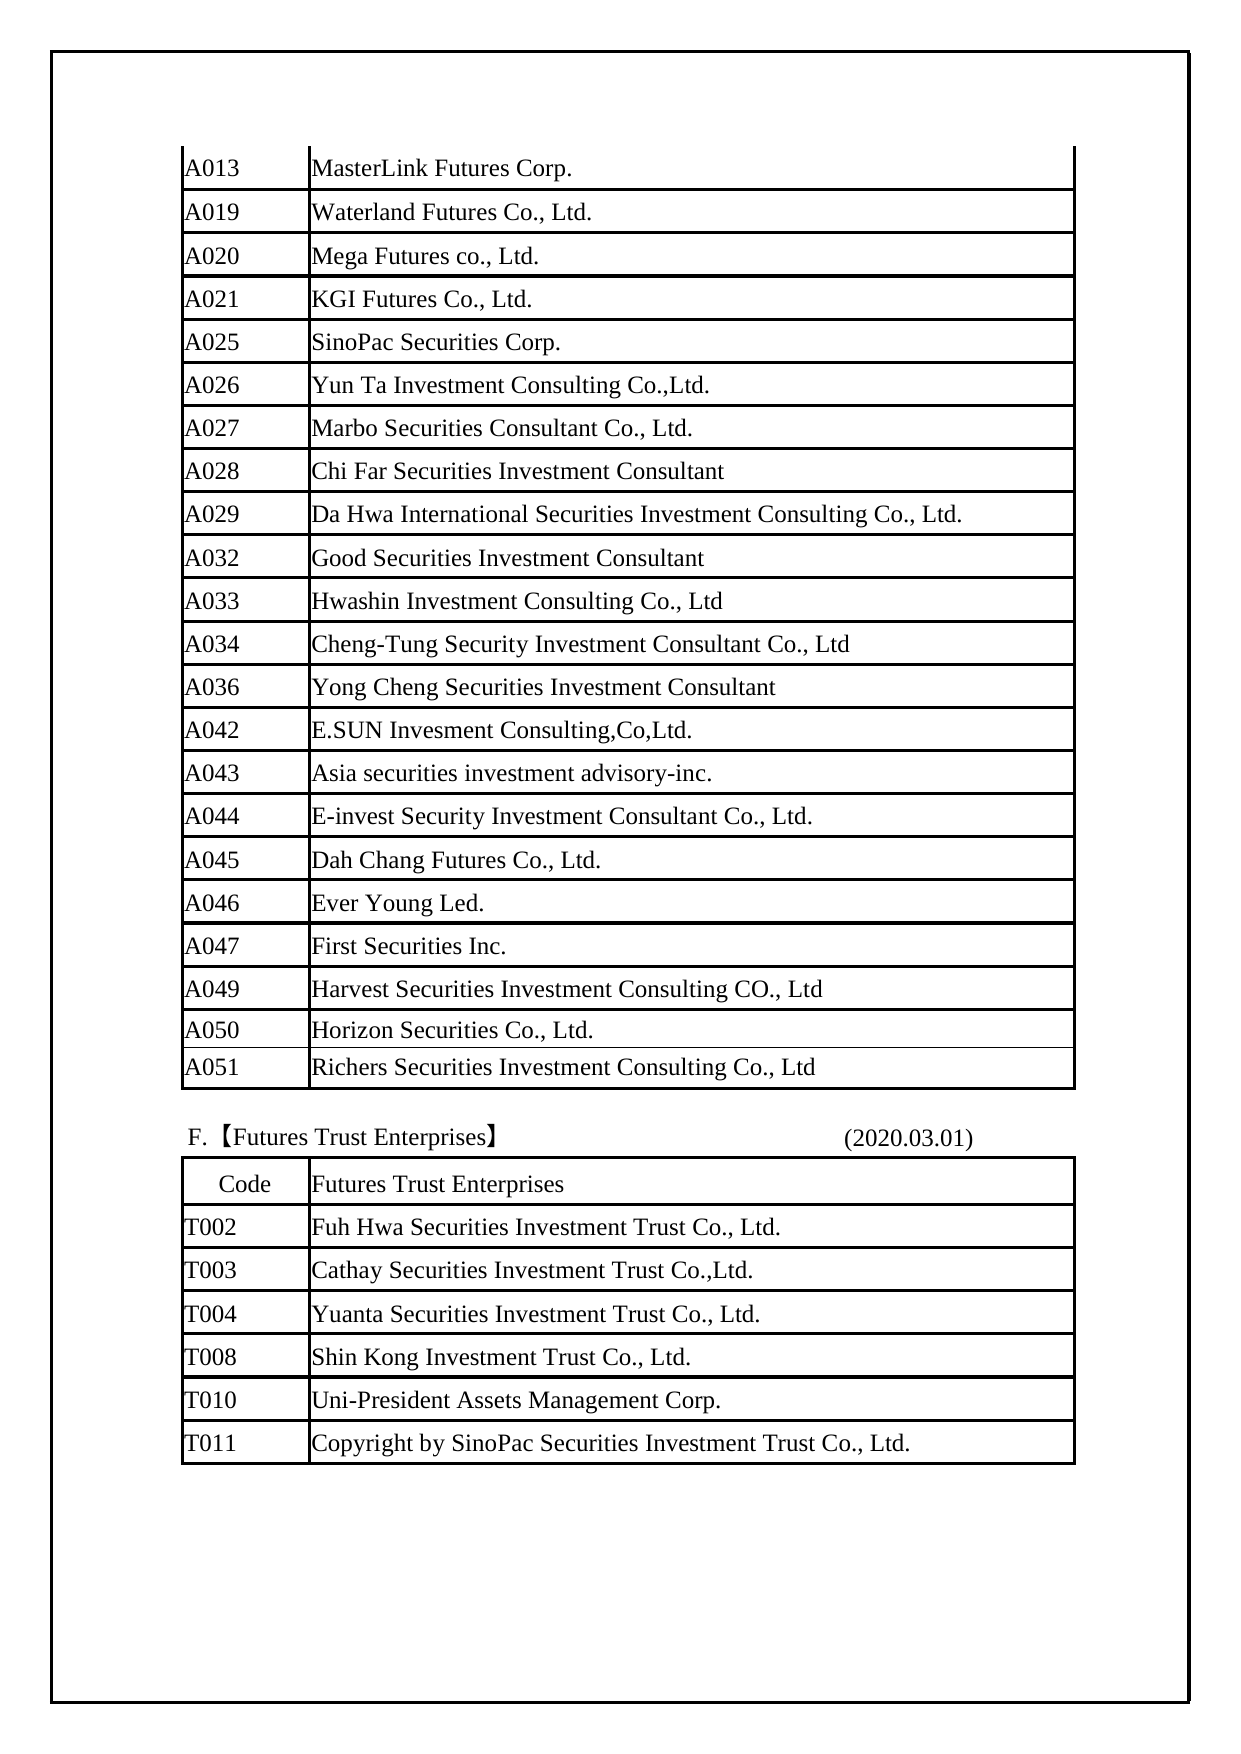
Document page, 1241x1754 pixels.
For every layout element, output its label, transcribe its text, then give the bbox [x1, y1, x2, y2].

table_cell A027 [184, 407, 308, 447]
table_cell Mega Futures co., Ltd. [311, 234, 1073, 274]
table_header Futures Trust Enterprises [311, 1159, 1073, 1203]
table_cell First Securities Inc. [311, 925, 1073, 964]
table_cell A025 [184, 321, 308, 361]
table_cell A036 [184, 666, 308, 706]
table_cell Cathay Securities Investment Trust Co.,Ltd. [311, 1249, 1073, 1289]
table_cell Cheng-Tung Security Investment Consultant Co., Ltd [311, 623, 1073, 662]
table_cell A019 [184, 191, 308, 231]
table_header Code [184, 1159, 308, 1203]
table_cell Fuh Hwa Securities Investment Trust Co., Ltd. [311, 1206, 1073, 1246]
table_cell Da Hwa International Securities Investment Consulting Co., Ltd. [311, 493, 1073, 533]
table_cell T008 [184, 1335, 308, 1375]
table_cell Uni-President Assets Management Corp. [311, 1379, 1073, 1418]
table_cell T004 [184, 1292, 308, 1332]
table_header MasterLink Futures Corp. [311, 146, 1073, 188]
table_cell Chi Far Securities Investment Consultant [311, 450, 1073, 490]
table_cell A046 [184, 881, 308, 921]
table_cell Yun Ta Investment Consulting Co.,Ltd. [311, 364, 1073, 404]
table_cell Yuanta Securities Investment Trust Co., Ltd. [311, 1292, 1073, 1332]
table_cell A020 [184, 234, 308, 274]
table_cell Ever Young Led. [311, 881, 1073, 921]
table_cell A047 [184, 925, 308, 964]
table_cell Harvest Securities Investment Consulting CO., Ltd [311, 968, 1073, 1008]
table_cell Asia securities investment advisory-inc. [311, 752, 1073, 792]
table_cell A021 [184, 278, 308, 317]
table_cell T002 [184, 1206, 308, 1246]
table_cell A044 [184, 795, 308, 835]
table_cell Copyright by SinoPac Securities Investment Trust Co., Ltd. [311, 1422, 1073, 1462]
table_cell A043 [184, 752, 308, 792]
table_cell A051 [184, 1048, 308, 1087]
table_header A013 [184, 146, 308, 188]
table_cell E-invest Security Investment Consultant Co., Ltd. [311, 795, 1073, 835]
table_cell A049 [184, 968, 308, 1008]
table_cell Marbo Securities Consultant Co., Ltd. [311, 407, 1073, 447]
table_cell Horizon Securities Co., Ltd. [311, 1011, 1073, 1047]
table_cell Waterland Futures Co., Ltd. [311, 191, 1073, 231]
table_cell A042 [184, 709, 308, 749]
table_cell A028 [184, 450, 308, 490]
table_cell T003 [184, 1249, 308, 1289]
table_cell Good Securities Investment Consultant [311, 536, 1073, 576]
table_cell A029 [184, 493, 308, 533]
table_cell E.SUN Invesment Consulting,Co,Ltd. [311, 709, 1073, 749]
table_cell Shin Kong Investment Trust Co., Ltd. [311, 1335, 1073, 1375]
table_cell A032 [184, 536, 308, 576]
table_cell A034 [184, 623, 308, 662]
text F.【Futures Trust Enterprises】 (2020.03.01) [187, 1119, 1092, 1150]
table_cell A045 [184, 838, 308, 878]
table_cell A026 [184, 364, 308, 404]
table_cell Dah Chang Futures Co., Ltd. [311, 838, 1073, 878]
table_cell A050 [184, 1011, 308, 1047]
table_cell KGI Futures Co., Ltd. [311, 278, 1073, 317]
table_cell T010 [184, 1379, 308, 1418]
table_cell Richers Securities Investment Consulting Co., Ltd [311, 1048, 1073, 1087]
table_cell A033 [184, 579, 308, 619]
table_cell SinoPac Securities Corp. [311, 321, 1073, 361]
table_cell T011 [184, 1422, 308, 1462]
table_cell Hwashin Investment Consulting Co., Ltd [311, 579, 1073, 619]
table_cell Yong Cheng Securities Investment Consultant [311, 666, 1073, 706]
